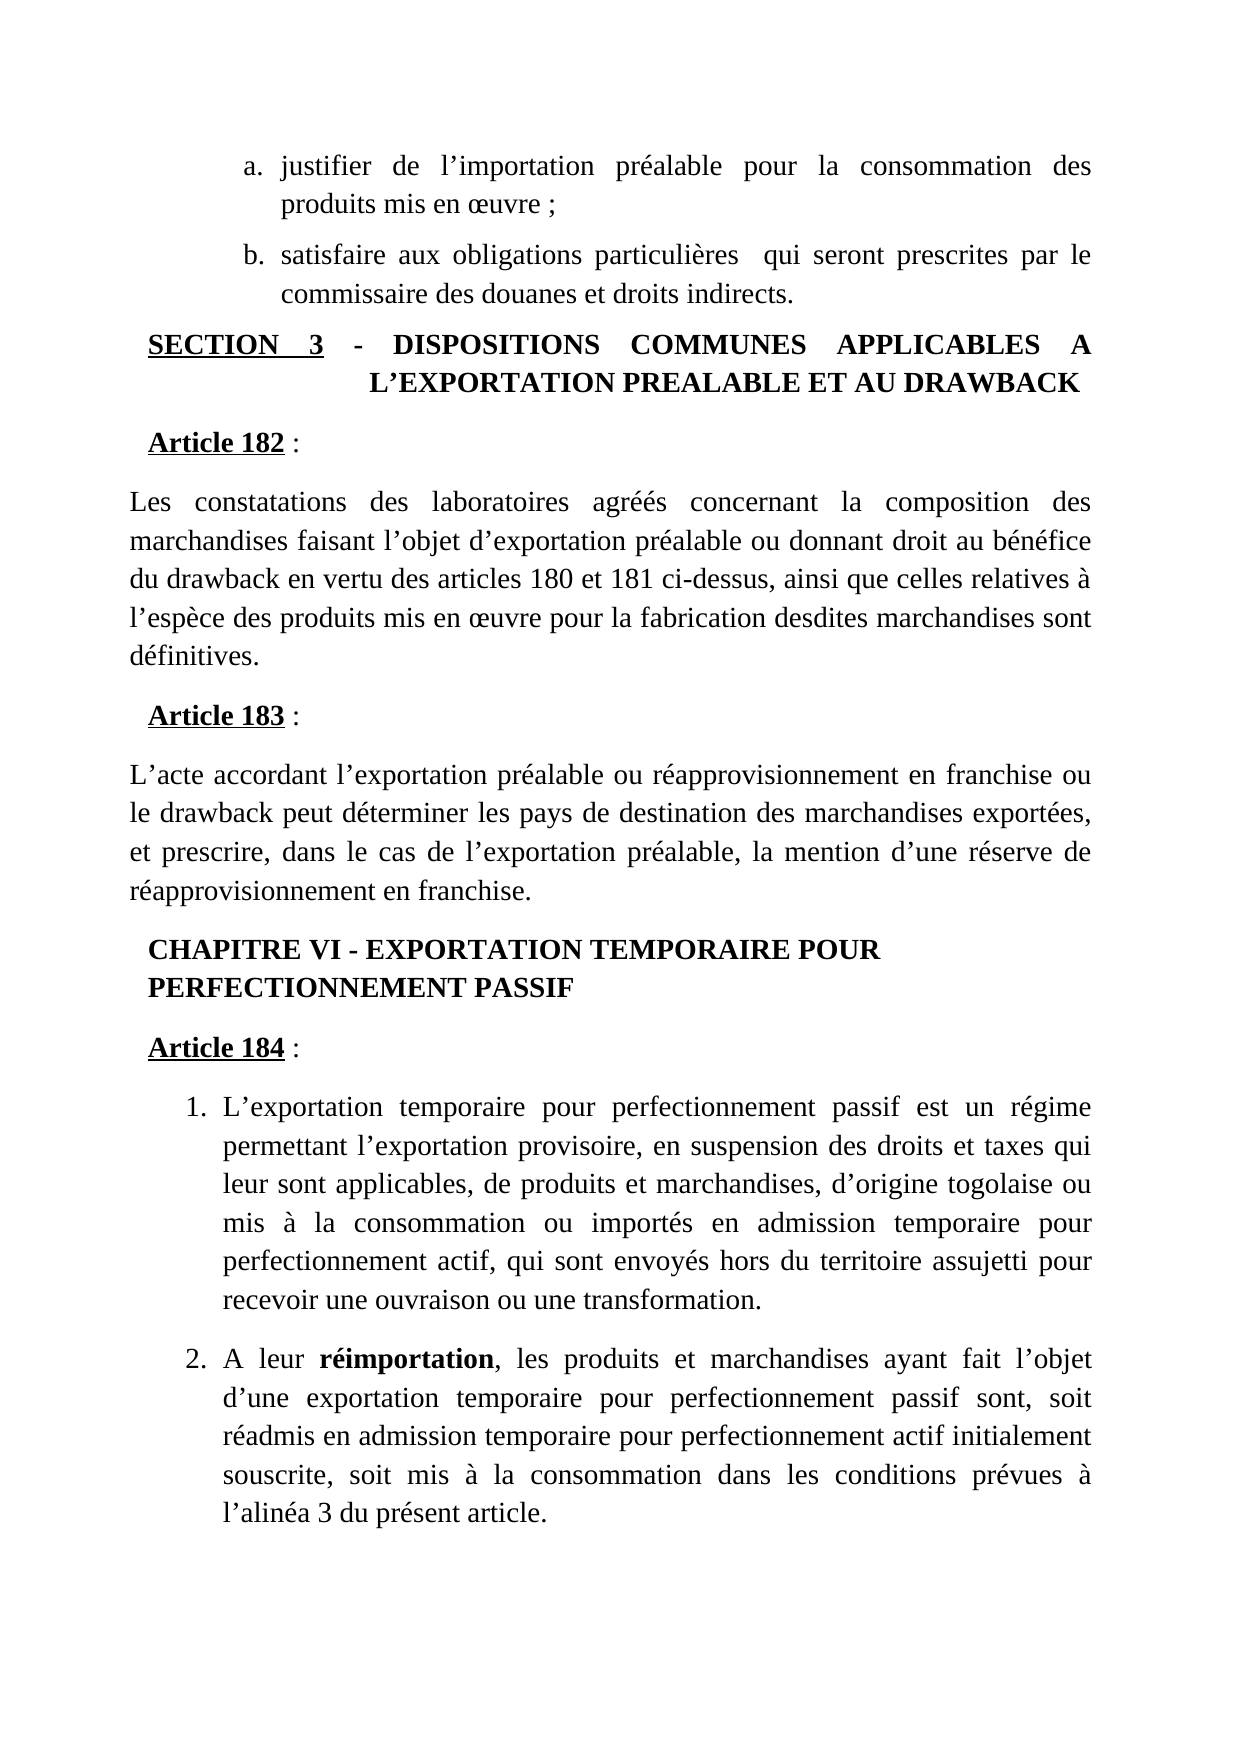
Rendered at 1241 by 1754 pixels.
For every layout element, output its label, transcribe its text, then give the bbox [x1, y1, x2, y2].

text L’acte accordant l’exportation préalable ou réapprovisionnement en franchise ou le drawback peut déterminer les pays de destination des marchandises exportées, et prescrire, dans le cas de l’exportation préalable, la mention d’une réserve de réapprovisionnement en franchise. [129, 757, 1092, 906]
list justifier de l’importation préalable pour la consommation des produits mis en œuvre ; [243, 148, 1092, 220]
text SECTION 3 - DISPOSITIONS COMMUNES APPLICABLES A L’EXPORTATION PREALABLE ET AU DRAWBACK [148, 327, 1092, 399]
text Article 184 : [148, 1030, 1092, 1063]
text Les constatations des laboratoires agréés concernant la composition des marchandises faisant l’objet d’exportation préalable ou donnant droit au bénéfice du drawback en vertu des articles 180 et 181 ci-dessus, ainsi que celles relatives à l’espèce des produits mis en œuvre pour la fabrication desdites marchandises sont définitives. [129, 484, 1092, 672]
text CHAPITRE VI - EXPORTATION TEMPORAIRE POUR PERFECTIONNEMENT PASSIF [148, 932, 1092, 1004]
list L’exportation temporaire pour perfectionnement passif est un régime permettant l’exportation provisoire, en suspension des droits et taxes qui leur sont applicables, de produits et marchandises, d’origine togolaise ou mis à la consommation ou importés en admission temporaire pour perfectionnement actif, qui sont envoyés hors du territoire assujetti pour recevoir une ouvraison ou une transformation. [185, 1089, 1092, 1316]
list satisfaire aux obligations particulières qui seront prescrites par le commissaire des douanes et droits indirects. [243, 237, 1092, 309]
text Article 182 : [148, 425, 1092, 458]
list A leur réimportation, les produits et marchandises ayant fait l’objet d’une exportation temporaire pour perfectionnement passif sont, soit réadmis en admission temporaire pour perfectionnement actif initialement souscrite, soit mis à la consommation dans les conditions prévues à l’alinéa 3 du présent article. [185, 1341, 1092, 1529]
text Article 183 : [148, 698, 1092, 731]
